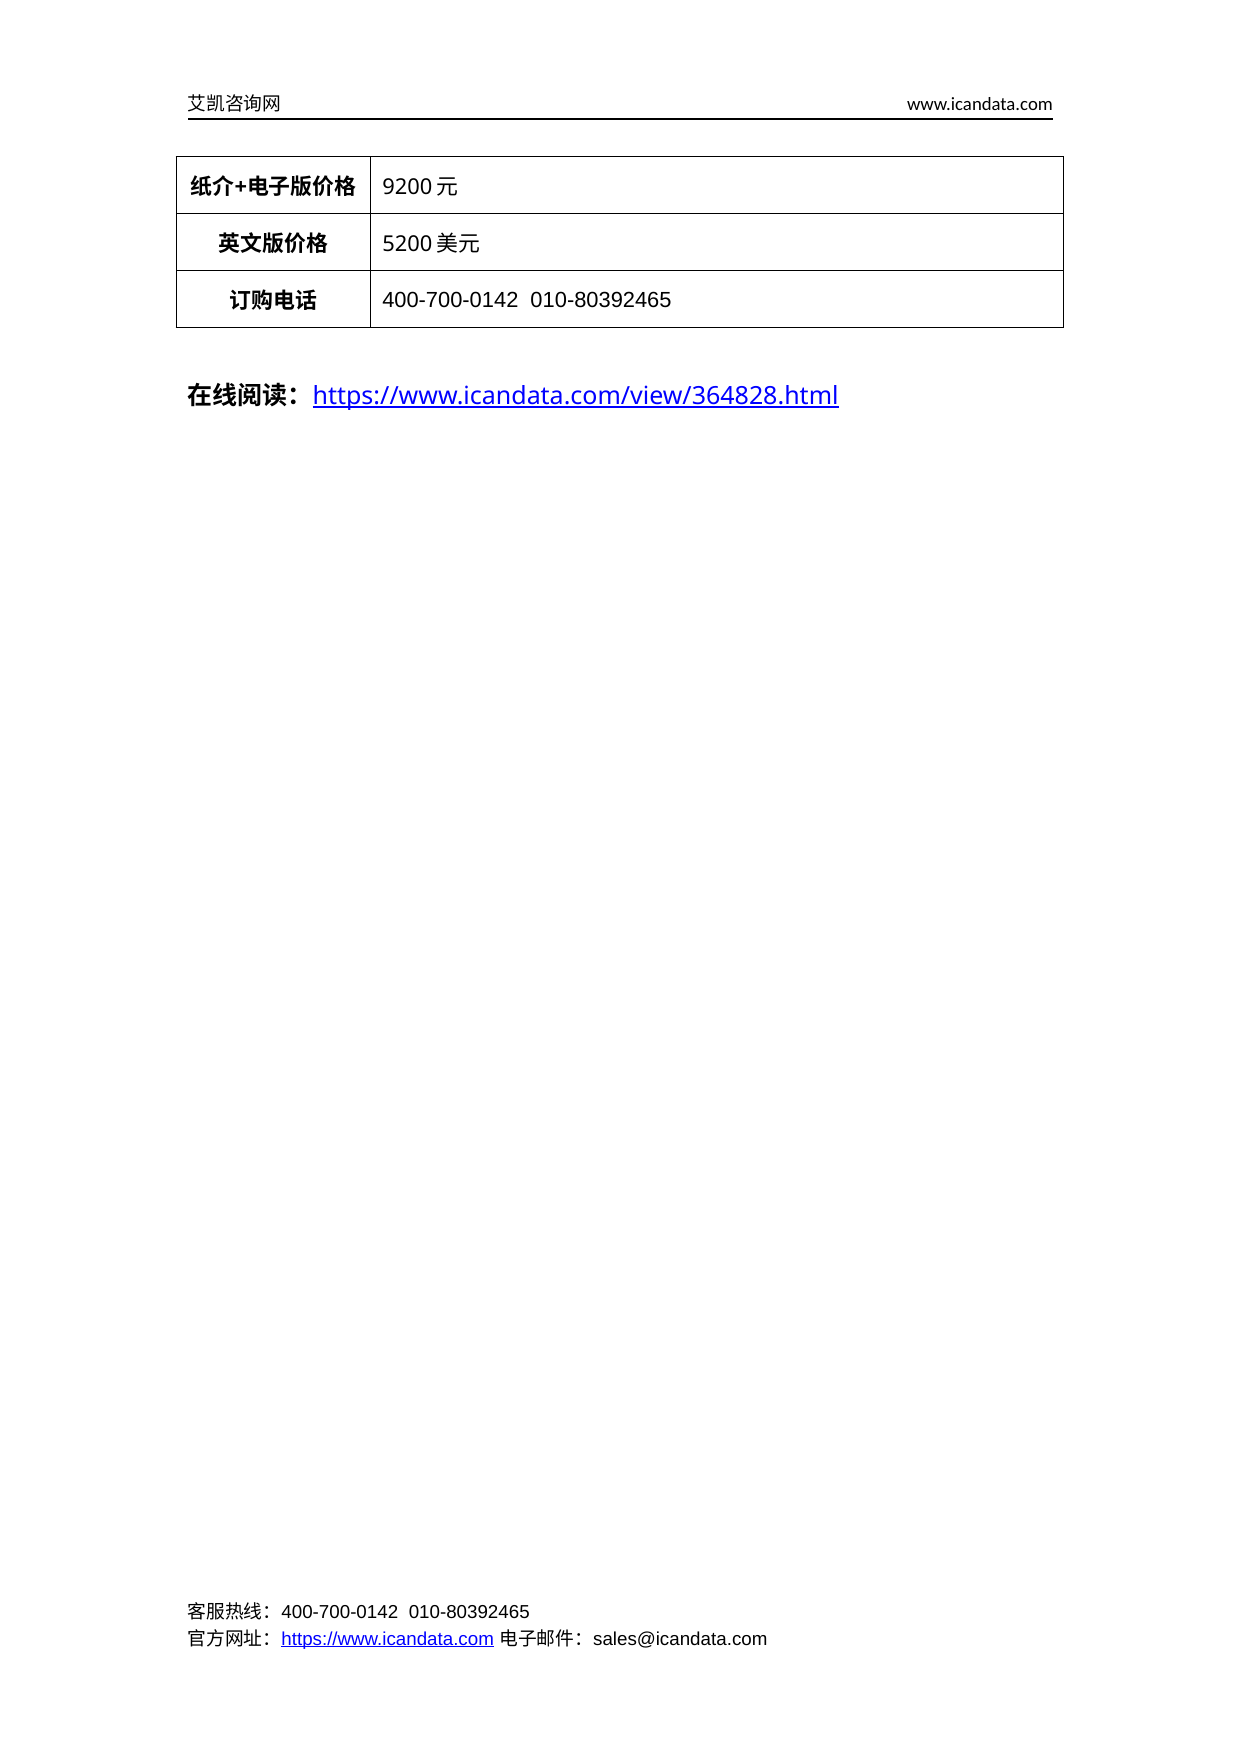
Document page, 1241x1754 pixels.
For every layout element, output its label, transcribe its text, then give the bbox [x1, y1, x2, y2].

table_cell 400-700-0142 010-80392465 [371, 271, 1063, 327]
table_cell 英文版价格 [177, 214, 370, 270]
table_cell 订购电话 [177, 271, 370, 327]
text 在线阅读：https://www.icandata.com/view/364828.html [187, 361, 1053, 426]
table_cell 9200元 [371, 157, 1063, 213]
table_cell 5200美元 [371, 214, 1063, 270]
table_cell 纸介+电子版价格 [177, 157, 370, 213]
